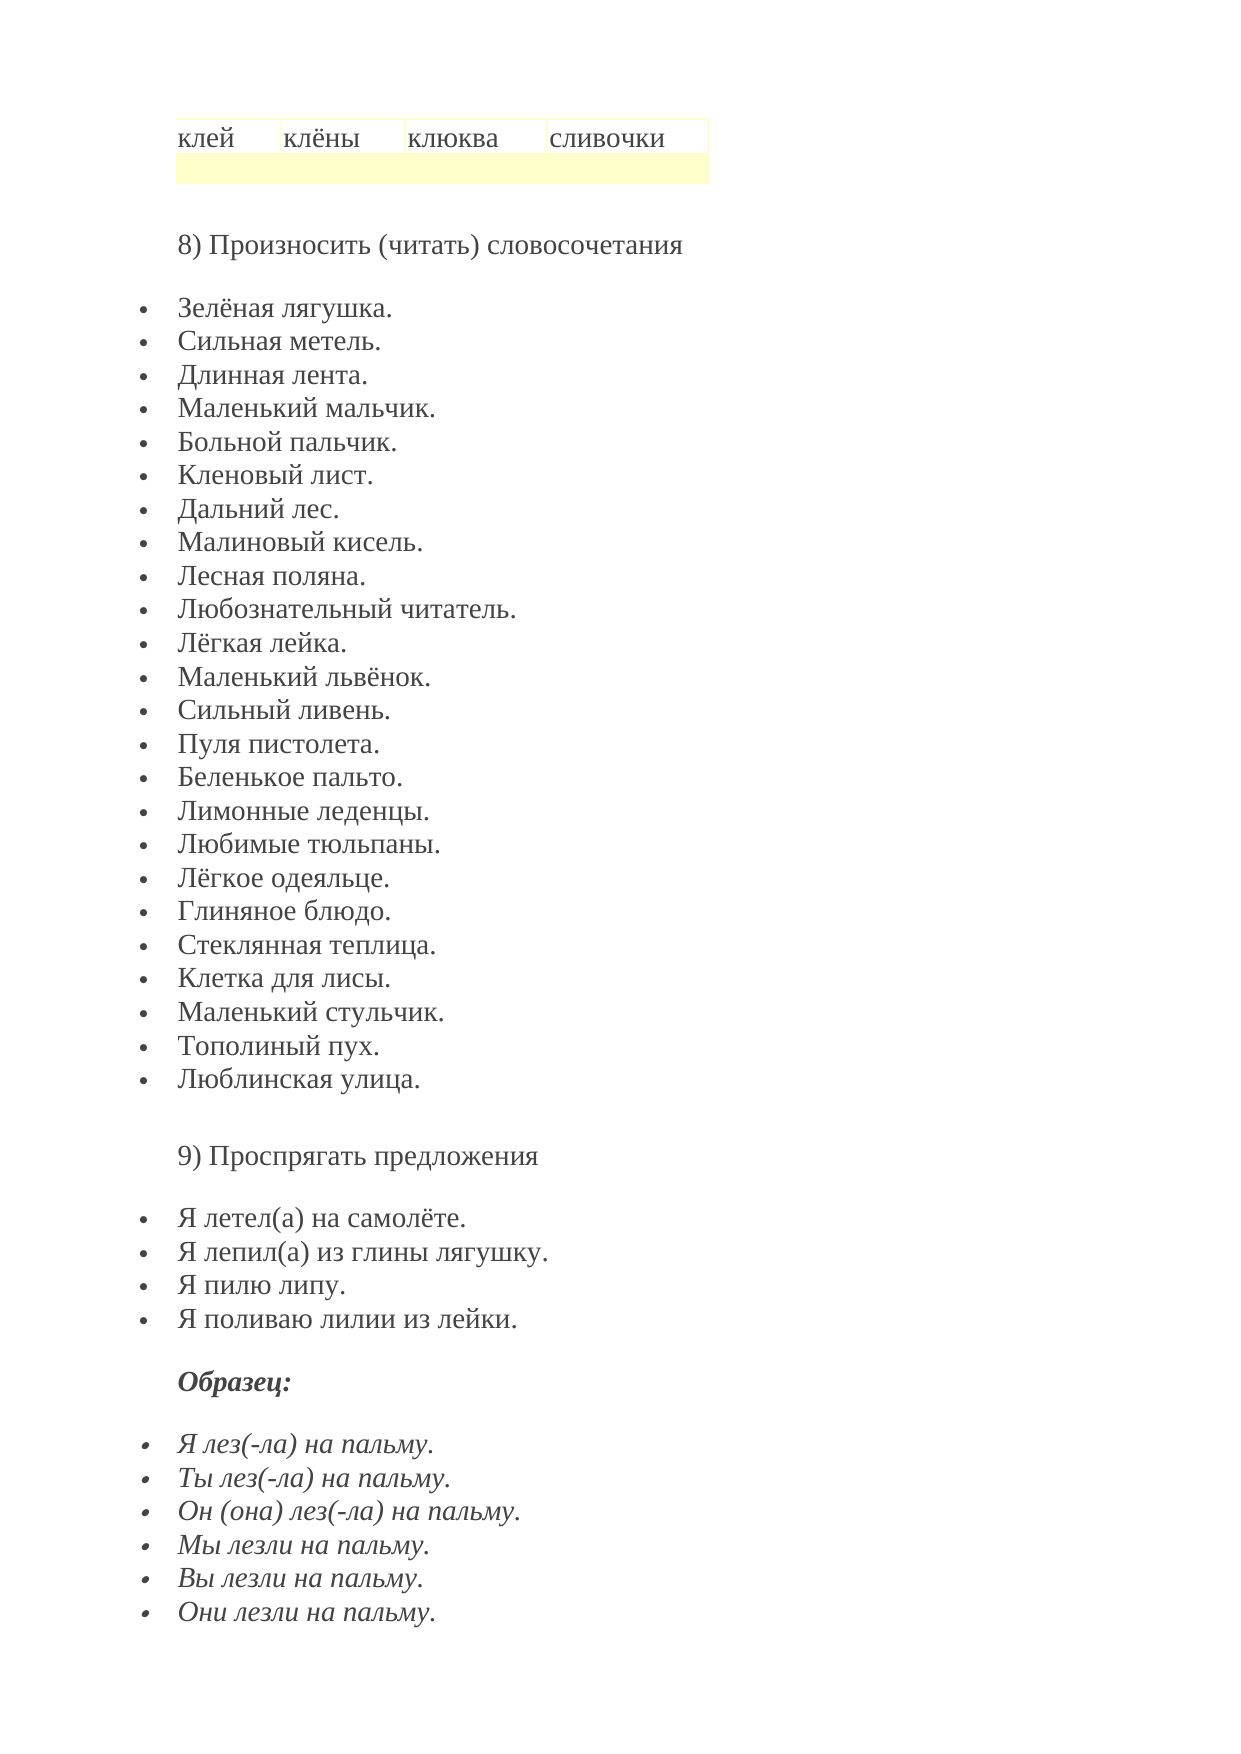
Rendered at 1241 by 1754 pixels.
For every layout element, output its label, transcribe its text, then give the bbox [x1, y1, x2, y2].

list Больной пальчик. [140, 424, 1152, 457]
list Малиновый кисель. [140, 524, 1152, 558]
list Кленовый лист. [140, 457, 1152, 491]
list Дальний лес. [140, 491, 1152, 524]
list Клетка для лисы. [140, 961, 1152, 994]
list Маленький львёнок. [140, 659, 1152, 692]
list Мы лезли на пальму. [140, 1527, 1152, 1561]
list Глиняное блюдо. [140, 893, 1152, 927]
list Любознательный читатель. [140, 592, 1152, 625]
list Маленький мальчик. [140, 390, 1152, 424]
table_header хлястик бледный клейкий клеёнка плёточка сливочки [548, 118, 709, 184]
table_header климат клякса клетка пляска плесень клюква [406, 118, 548, 184]
list Тополиный пух. [140, 1028, 1152, 1061]
text 9) Проспрягать предложения [177, 1134, 1152, 1171]
list Я летел(а) на самолёте. [140, 1200, 1152, 1234]
list Он (она) лез(-ла) на пальму. [140, 1493, 1152, 1527]
list Вы лезли на пальму. [140, 1561, 1152, 1594]
list Ты лез(-ла) на пальму. [140, 1460, 1152, 1493]
list Пуля пистолета. [140, 726, 1152, 759]
list Лёгкая лейка. [140, 625, 1152, 659]
list Сильная метель. [140, 323, 1152, 357]
list Я лез(-ла) на пальму. [140, 1426, 1152, 1460]
text Образец: [177, 1364, 1152, 1397]
table_header для блин клин хлеб плен клей [176, 118, 282, 184]
list Маленький стульчик. [140, 994, 1152, 1028]
list Они лезли на пальму. [140, 1594, 1152, 1628]
list Лесная поляна. [140, 558, 1152, 592]
list Лёгкое одеяльце. [140, 860, 1152, 893]
list Любимые тюльпаны. [140, 826, 1152, 860]
list Лимонные леденцы. [140, 793, 1152, 826]
list Сильный ливень. [140, 692, 1152, 726]
list Беленькое пальто. [140, 759, 1152, 793]
table_header глина плита длина блеск блюдо клёны [282, 118, 406, 184]
list Люблинская улица. [140, 1061, 1152, 1095]
list Я лепил(а) из глины лягушку. [140, 1234, 1152, 1267]
list Зелёная лягушка. [140, 290, 1152, 323]
text 8) Произносить (читать) словосочетания [177, 223, 1152, 261]
list Я поливаю лилии из лейки. [140, 1301, 1152, 1334]
list Длинная лента. [140, 357, 1152, 390]
list Стеклянная теплица. [140, 927, 1152, 961]
list Я пилю липу. [140, 1267, 1152, 1301]
